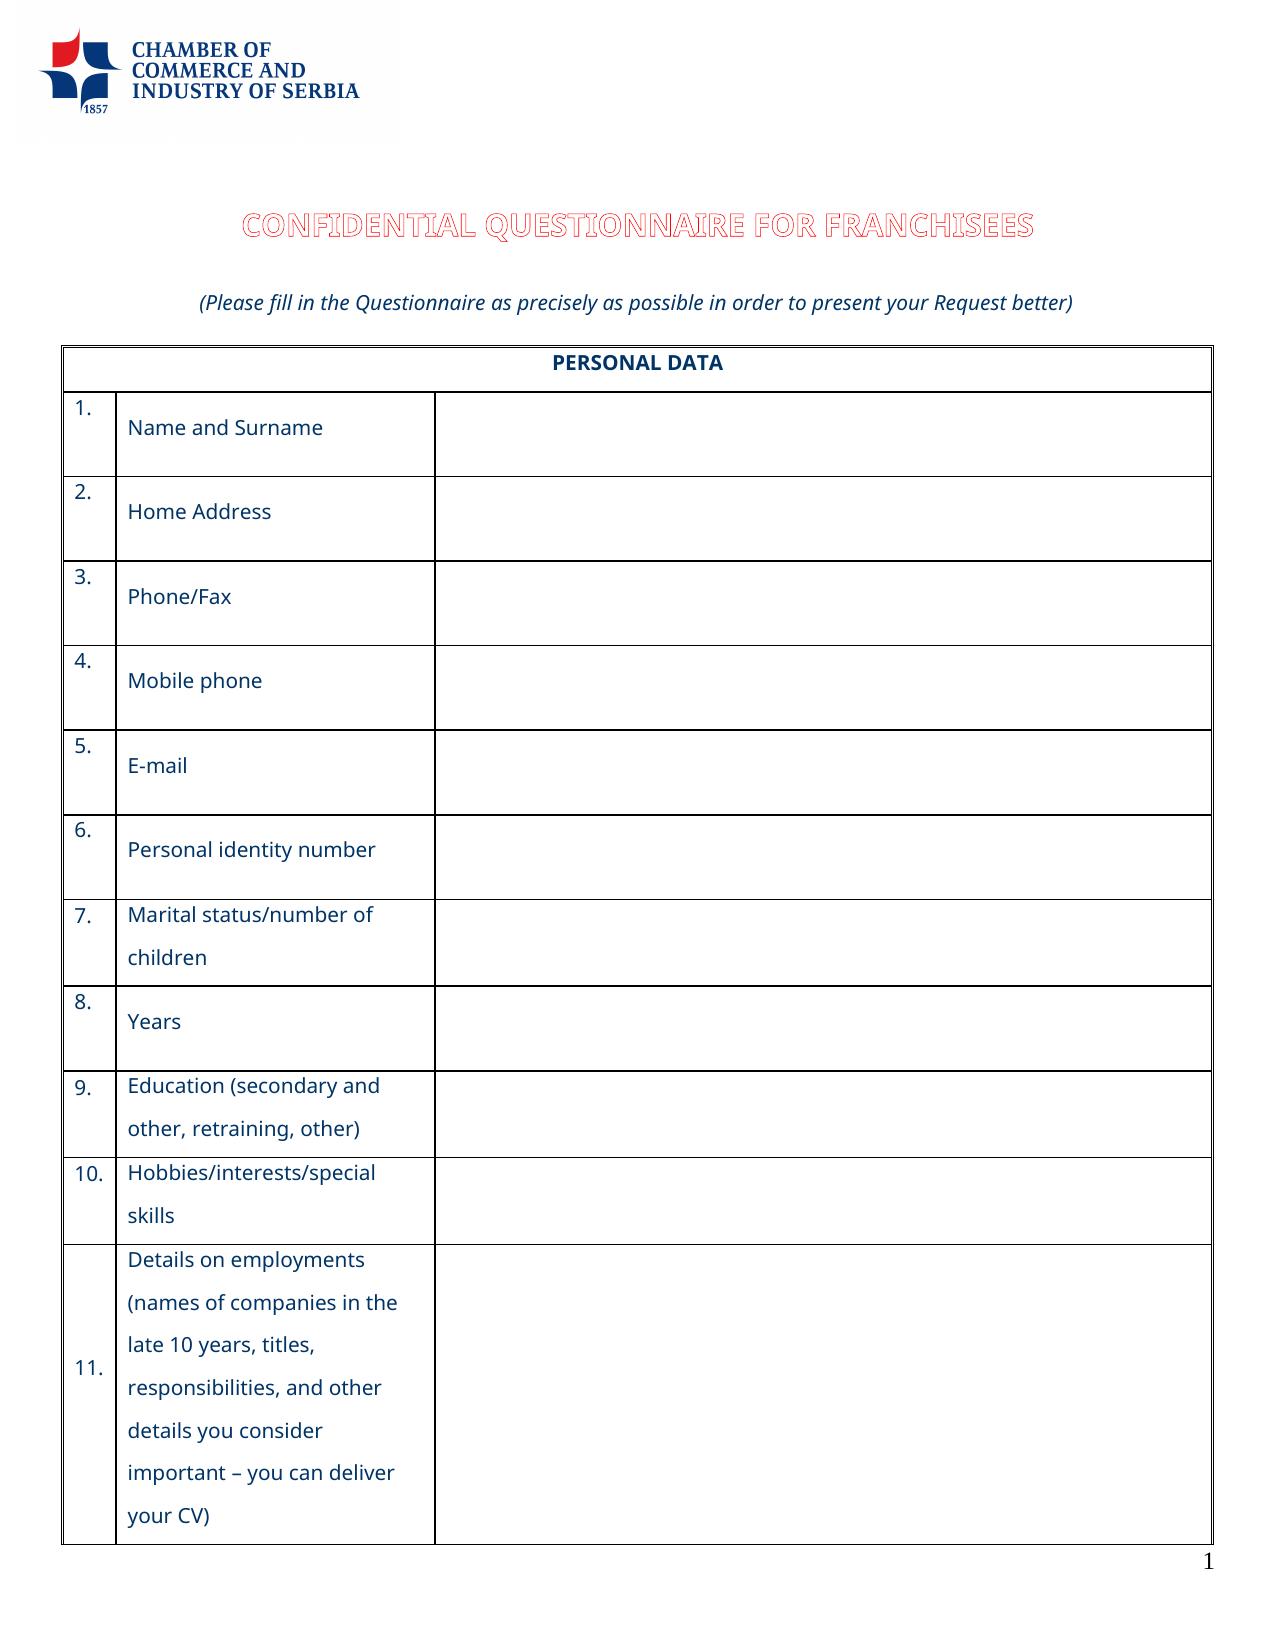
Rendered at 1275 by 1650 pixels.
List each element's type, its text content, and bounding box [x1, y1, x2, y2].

table_cell Phone/Fax [117, 562, 434, 645]
table_cell [64, 731, 115, 814]
table_cell Years [117, 987, 434, 1070]
table_cell [64, 1245, 115, 1544]
table_cell E-mail [117, 731, 434, 814]
table_cell [64, 816, 115, 898]
table_cell [64, 477, 115, 560]
table_cell [436, 646, 1211, 729]
table_cell [64, 562, 115, 645]
table_cell [64, 1158, 115, 1244]
table_cell [64, 987, 115, 1070]
table_cell Home Address [117, 477, 434, 560]
table_cell [64, 900, 115, 985]
table_cell [436, 900, 1211, 985]
table_cell [436, 987, 1211, 1070]
table_cell Hobbies/interests/special skills [117, 1158, 434, 1244]
table_cell [436, 393, 1211, 476]
table_cell [436, 562, 1211, 645]
table_cell Education (secondary and other, retraining, other) [117, 1072, 434, 1157]
table_cell [64, 1072, 115, 1157]
table_cell Mobile phone [117, 646, 434, 729]
table_cell [436, 1072, 1211, 1157]
table_cell Personal identity number [117, 816, 434, 898]
table_cell Details on employments (names of companies in the late 10 years, titles, responsibilities, and other details you consider important – you can deliver your CV) [117, 1245, 434, 1544]
table_cell [436, 1158, 1211, 1244]
table_cell [436, 477, 1211, 560]
table_cell [436, 816, 1211, 898]
table_header PERSONAL DATA [64, 348, 1211, 391]
table_cell [436, 1245, 1211, 1544]
table_cell Name and Surname [117, 393, 434, 476]
table_cell [436, 731, 1211, 814]
table_cell Marital status/number of children [117, 900, 434, 985]
picture [11, 0, 402, 143]
table_cell [64, 393, 115, 476]
table_cell [64, 646, 115, 729]
